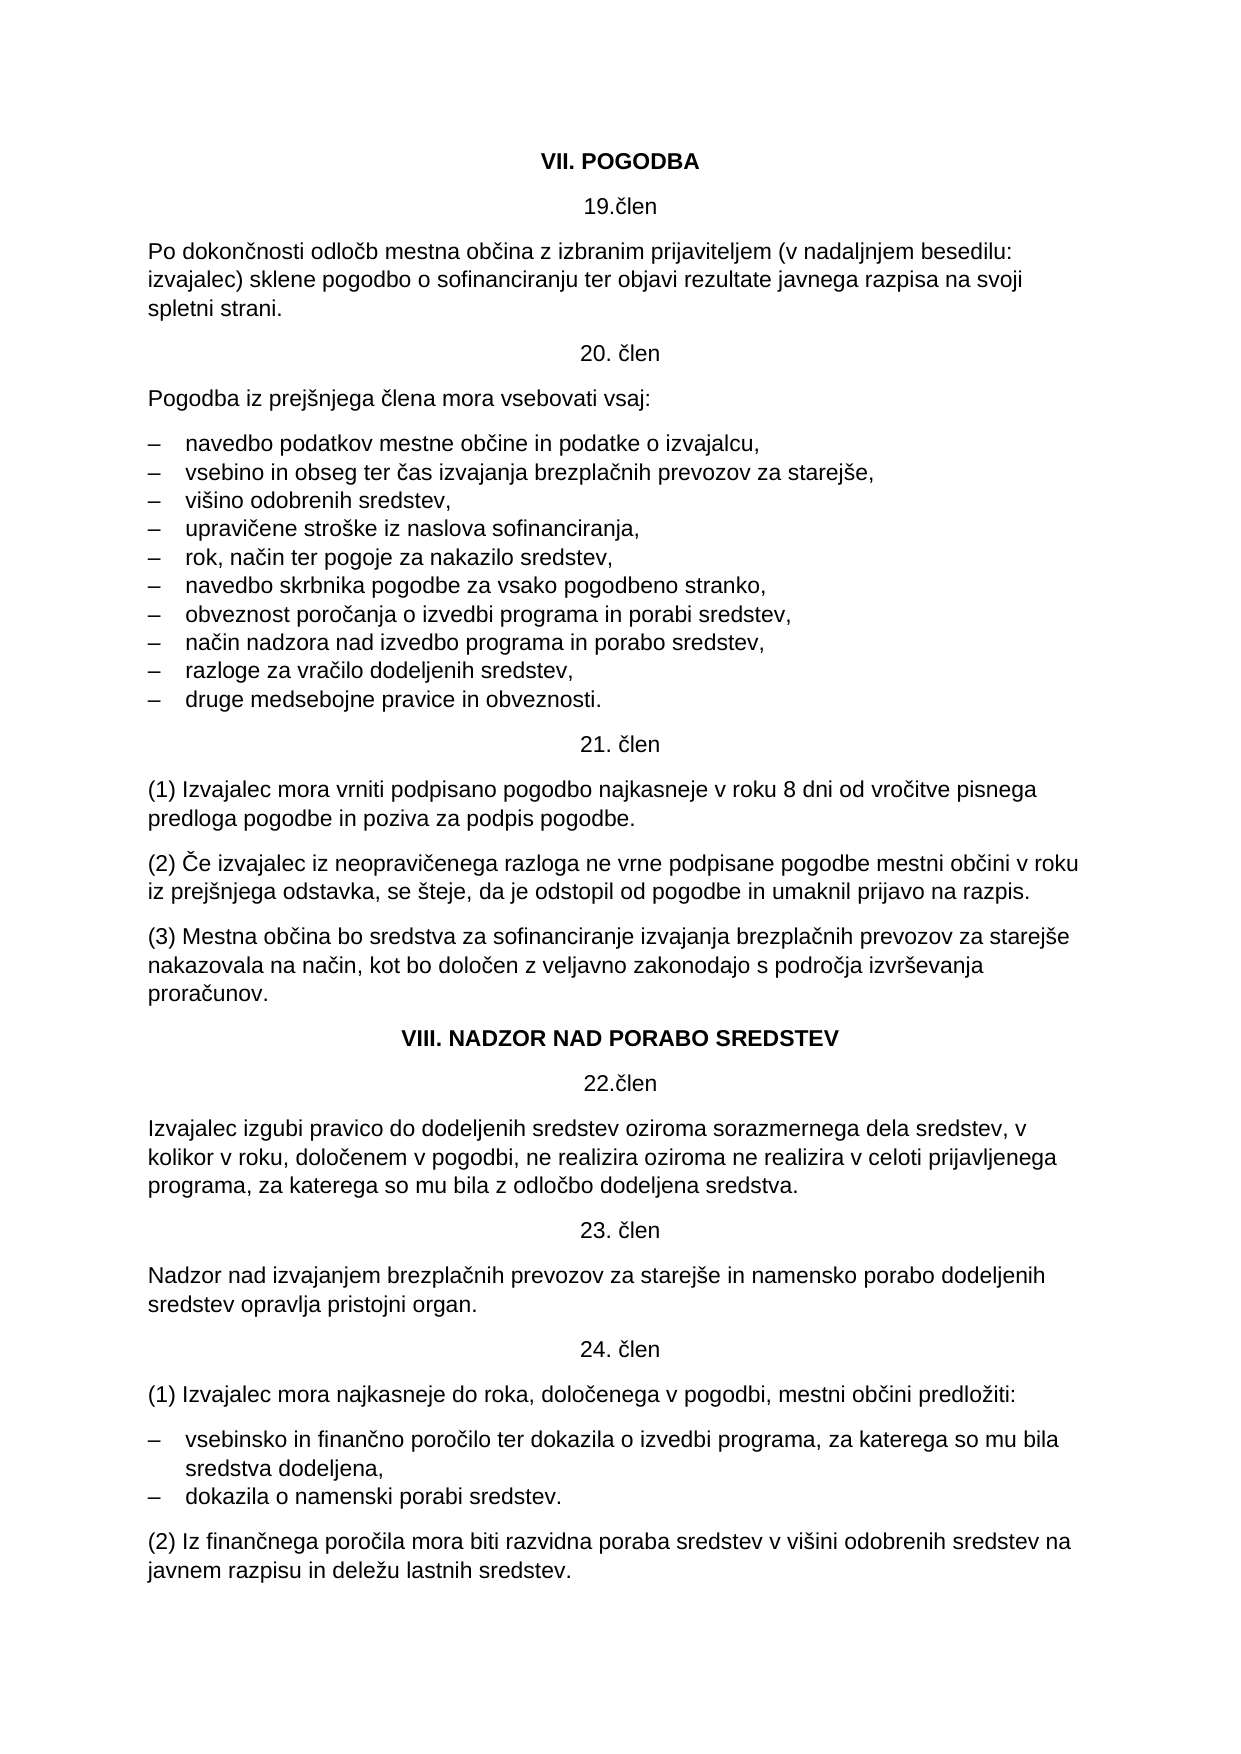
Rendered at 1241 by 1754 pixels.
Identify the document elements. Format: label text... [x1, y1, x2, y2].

text VII. POGODBA [148, 148, 1093, 174]
text (1) Izvajalec mora najkasneje do roka, določenega v pogodbi, mestni občini predložiti: [148, 1381, 1093, 1407]
list obveznost poročanja o izvedbi programa in porabi sredstev, [148, 601, 1093, 627]
list navedbo skrbnika pogodbe za vsako pogodbeno stranko, [148, 572, 1093, 598]
list višino odobrenih sredstev, [148, 487, 1093, 513]
text (2) Iz finančnega poročila mora biti razvidna poraba sredstev v višini odobrenih sredstev na javnem razpisu in deležu lastnih sredstev. [148, 1528, 1093, 1583]
text Izvajalec izgubi pravico do dodeljenih sredstev oziroma sorazmernega dela sredstev, v kolikor v roku, določenem v pogodbi, ne realizira oziroma ne realizira v celoti prijavljenega programa, za katerega so mu bila z odločbo dodeljena sredstva. [148, 1115, 1093, 1199]
list navedbo podatkov mestne občine in podatke o izvajalcu, [148, 430, 1093, 456]
text VIII. NADZOR NAD PORABO SREDSTEV [148, 1025, 1093, 1052]
text (3) Mestna občina bo sredstva za sofinanciranje izvajanja brezplačnih prevozov za starejše nakazovala na način, kot bo določen z veljavno zakonodajo s področja izvrševanja proračunov. [148, 923, 1093, 1006]
text 23. člen [148, 1217, 1093, 1244]
text Nadzor nad izvajanjem brezplačnih prevozov za starejše in namensko porabo dodeljenih sredstev opravlja pristojni organ. [148, 1262, 1093, 1317]
text 22.člen [148, 1070, 1093, 1097]
text 19.člen [148, 193, 1093, 219]
text 24. člen [148, 1336, 1093, 1362]
text 21. člen [148, 731, 1093, 757]
list način nadzora nad izvedbo programa in porabo sredstev, [148, 629, 1093, 655]
text Pogodba iz prejšnjega člena mora vsebovati vsaj: [148, 385, 1093, 411]
list vsebino in obseg ter čas izvajanja brezplačnih prevozov za starejše, [148, 458, 1093, 485]
list druge medsebojne pravice in obveznosti. [148, 686, 1093, 712]
list upravičene stroške iz naslova sofinanciranja, [148, 515, 1093, 542]
list vsebinsko in finančno poročilo ter dokazila o izvedbi programa, za katerega so mu bila sredstva dodeljena, [148, 1426, 1093, 1481]
list dokazila o namenski porabi sredstev. [148, 1483, 1093, 1509]
text Po dokončnosti odločb mestna občina z izbranim prijaviteljem (v nadaljnjem besedilu: izvajalec) sklene pogodbo o sofinanciranju ter objavi rezultate javnega razpisa na svoji spletni strani. [148, 238, 1093, 321]
text (2) Če izvajalec iz neopravičenega razloga ne vrne podpisane pogodbe mestni občini v roku iz prejšnjega odstavka, se šteje, da je odstopil od pogodbe in umaknil prijavo na razpis. [148, 850, 1093, 904]
text 20. člen [148, 340, 1093, 366]
list razloge za vračilo dodeljenih sredstev, [148, 657, 1093, 684]
list rok, način ter pogoje za nakazilo sredstev, [148, 544, 1093, 570]
text (1) Izvajalec mora vrniti podpisano pogodbo najkasneje v roku 8 dni od vročitve pisnega predloga pogodbe in poziva za podpis pogodbe. [148, 776, 1093, 831]
